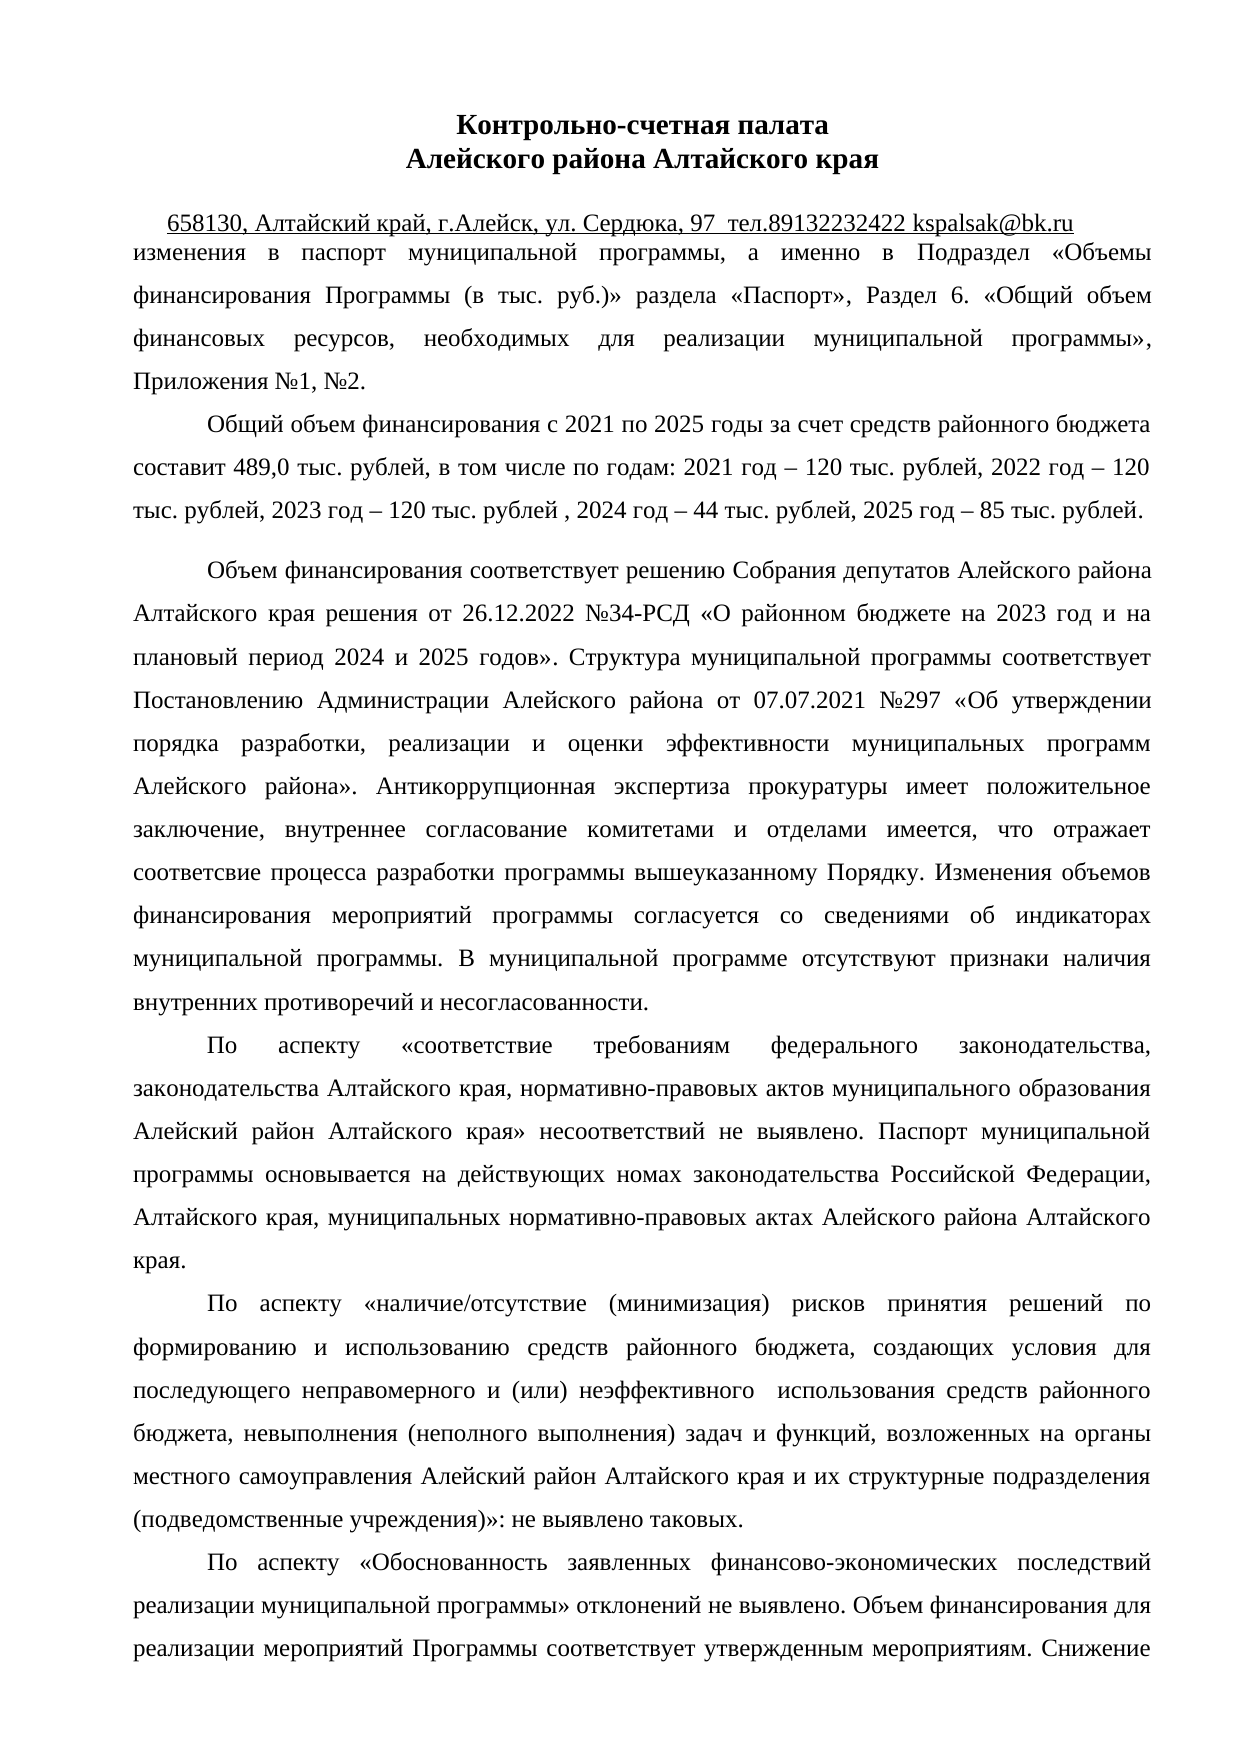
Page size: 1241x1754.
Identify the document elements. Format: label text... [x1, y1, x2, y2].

text Объем финансирования соответствует решению Собрания депутатов Алейского района Алтайского края решения от 26.12.2022 №34-РСД «О районном бюджете на 2023 год и на плановый период 2024 и 2025 годов». Структура муниципальной программы соответствует Постановлению Администрации Алейского района от 07.07.2021 №297 «Об утверждении порядка разработки, реализации и оценки эффективности муниципальных программ Алейского района». Антикоррупционная экспертиза прокуратуры имеет положительное заключение, внутреннее согласование комитетами и отделами имеется, что отражает соответсвие процесса разработки программы вышеуказанному Порядку. Изменения объемов финансирования мероприятий программы согласуется со сведениями об индикаторах муниципальной программы. В муниципальной программе отсутствуют признаки наличия внутренних противоречий и несогласованности. [133, 555, 1152, 1015]
text Общий объем финансирования с 2021 по 2025 годы за счет средств районного бюджета составит 489,0 тыс. рублей, в том числе по годам: 2021 год – 120 тыс. рублей, 2022 год – 120 тыс. рублей, 2023 год – 120 тыс. рублей , 2024 год – 44 тыс. рублей, 2025 год – 85 тыс. рублей. [133, 409, 1152, 524]
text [133, 237, 1152, 395]
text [133, 1547, 1152, 1662]
text По аспекту «наличие/отсутствие (минимизация) рисков принятия решений по формированию и использованию средств районного бюджета, создающих условия для последующего неправомерного и (или) неэффективного использования средств районного бюджета, невыполнения (неполного выполнения) задач и функций, возложенных на органы местного самоуправления Алейский район Алтайского края и их структурные подразделения (подведомственные учреждения)»: не выявлено таковых. [133, 1288, 1152, 1533]
text По аспекту «соответствие требованиям федерального законодательства, законодательства Алтайского края, нормативно-правовых актов муниципального образования Алейский район Алтайского края» несоответствий не выявлено. Паспорт муниципальной программы основывается на действующих номах законодательства Российской Федерации, Алтайского края, муниципальных нормативно-правовых актах Алейского района Алтайского края. [133, 1030, 1152, 1274]
